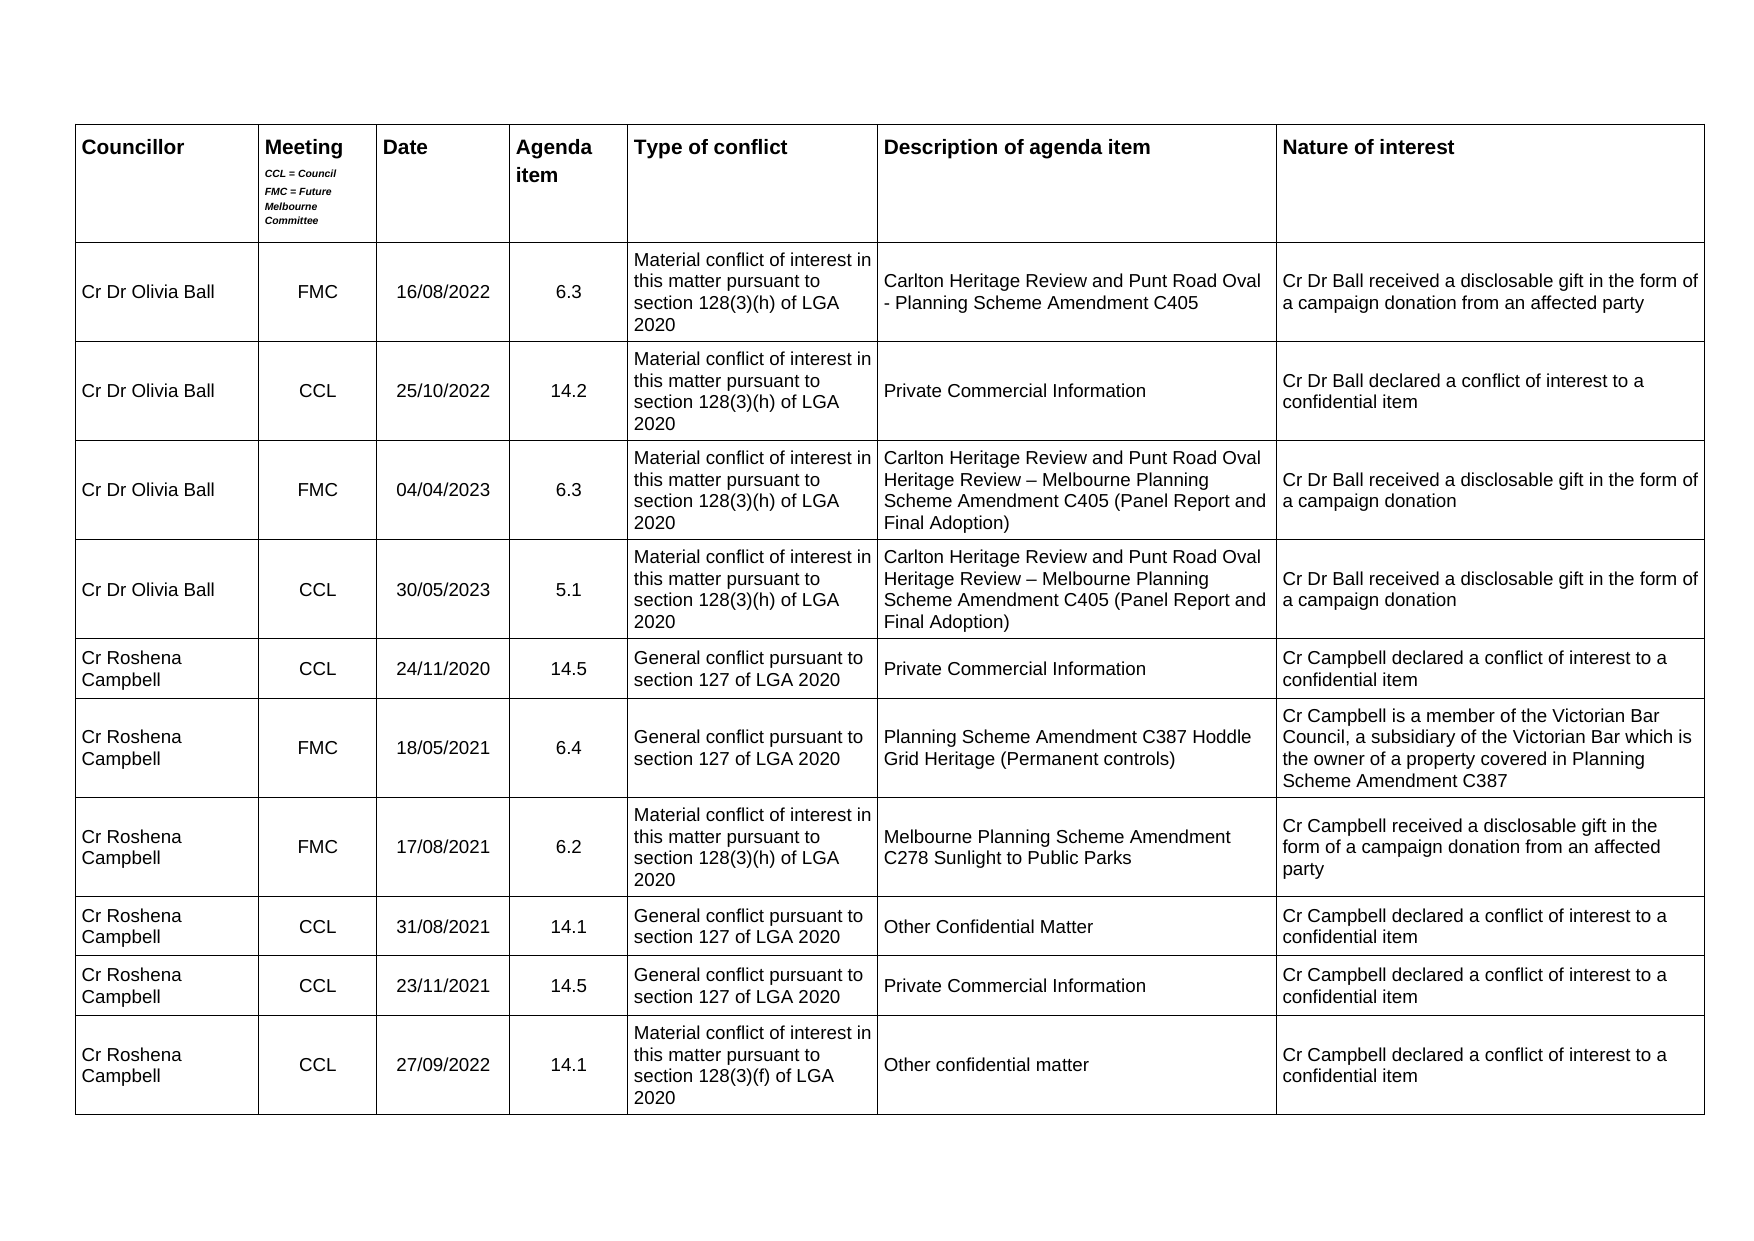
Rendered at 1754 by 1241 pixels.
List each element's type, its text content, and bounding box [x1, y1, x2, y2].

table_cell General conflict pursuant to section 127 of LGA 2020 [628, 699, 877, 797]
table_cell 6.3 [510, 441, 627, 539]
table_header Type of conflict [628, 125, 877, 242]
table_cell FMC [259, 243, 376, 341]
table_header Date [377, 125, 509, 242]
table_cell 14.2 [510, 342, 627, 440]
table_cell Cr Dr Ball received a disclosable gift in the form of a campaign donation [1277, 540, 1704, 638]
table_header Description of agenda item [878, 125, 1276, 242]
table_cell 23/11/2021 [377, 956, 509, 1015]
table_cell 30/05/2023 [377, 540, 509, 638]
table_cell Planning Scheme Amendment C387 Hoddle Grid Heritage (Permanent controls) [878, 699, 1276, 797]
table_cell Material conflict of interest in this matter pursuant to section 128(3)(h) of LGA 2020 [628, 441, 877, 539]
table_cell 6.3 [510, 243, 627, 341]
table_cell 27/09/2022 [377, 1016, 509, 1114]
table_cell Material conflict of interest in this matter pursuant to section 128(3)(f) of LGA 2020 [628, 1016, 877, 1114]
table_cell Material conflict of interest in this matter pursuant to section 128(3)(h) of LGA 2020 [628, 243, 877, 341]
table_cell Cr Dr Ball received a disclosable gift in the form of a campaign donation from an affected party [1277, 243, 1704, 341]
table_cell Cr Roshena Campbell [76, 1016, 258, 1114]
table_cell Cr Dr Olivia Ball [76, 540, 258, 638]
table_cell CCL [259, 956, 376, 1015]
table_cell 14.5 [510, 639, 627, 698]
table_cell Cr Roshena Campbell [76, 897, 258, 955]
table_cell 04/04/2023 [377, 441, 509, 539]
table_cell Private Commercial Information [878, 639, 1276, 698]
table_cell FMC [259, 699, 376, 797]
table_cell CCL [259, 342, 376, 440]
table_cell Material conflict of interest in this matter pursuant to section 128(3)(h) of LGA 2020 [628, 798, 877, 896]
table_cell CCL [259, 540, 376, 638]
table_cell 14.5 [510, 956, 627, 1015]
table_cell General conflict pursuant to section 127 of LGA 2020 [628, 897, 877, 955]
table_cell 14.1 [510, 1016, 627, 1114]
table_cell 31/08/2021 [377, 897, 509, 955]
table_cell Cr Roshena Campbell [76, 798, 258, 896]
table_cell FMC [259, 441, 376, 539]
table_cell 18/05/2021 [377, 699, 509, 797]
table_cell Cr Dr Olivia Ball [76, 243, 258, 341]
table_cell Carlton Heritage Review and Punt Road Oval - Planning Scheme Amendment C405 [878, 243, 1276, 341]
table_cell 25/10/2022 [377, 342, 509, 440]
table_cell Cr Campbell received a disclosable gift in the form of a campaign donation from an affected party [1277, 798, 1704, 896]
table_cell Other Confidential Matter [878, 897, 1276, 955]
table_cell Cr Dr Ball declared a conflict of interest to a confidential item [1277, 342, 1704, 440]
table_cell Melbourne Planning Scheme Amendment C278 Sunlight to Public Parks [878, 798, 1276, 896]
table_header Meeting CCL = Council FMC = Future Melbourne Committee [259, 125, 376, 242]
table_cell Cr Campbell declared a conflict of interest to a confidential item [1277, 956, 1704, 1015]
table_cell Private Commercial Information [878, 956, 1276, 1015]
table_cell 17/08/2021 [377, 798, 509, 896]
table_cell Carlton Heritage Review and Punt Road Oval Heritage Review – Melbourne Planning Scheme Amendment C405 (Panel Report and Final Adoption) [878, 441, 1276, 539]
table_header Councillor [76, 125, 258, 242]
table_cell 5.1 [510, 540, 627, 638]
table_cell 6.2 [510, 798, 627, 896]
table_cell Cr Campbell declared a conflict of interest to a confidential item [1277, 897, 1704, 955]
table_cell General conflict pursuant to section 127 of LGA 2020 [628, 956, 877, 1015]
table_header Agenda item [510, 125, 627, 242]
table_cell 16/08/2022 [377, 243, 509, 341]
table_cell FMC [259, 798, 376, 896]
table_cell Cr Dr Ball received a disclosable gift in the form of a campaign donation [1277, 441, 1704, 539]
table_cell General conflict pursuant to section 127 of LGA 2020 [628, 639, 877, 698]
table_cell Cr Roshena Campbell [76, 639, 258, 698]
table_cell Cr Campbell is a member of the Victorian Bar Council, a subsidiary of the Victorian Bar which is the owner of a property covered in Planning Scheme Amendment C387 [1277, 699, 1704, 797]
table_cell Cr Dr Olivia Ball [76, 342, 258, 440]
table_cell Cr Campbell declared a conflict of interest to a confidential item [1277, 1016, 1704, 1114]
table_cell CCL [259, 897, 376, 955]
table_cell Carlton Heritage Review and Punt Road Oval Heritage Review – Melbourne Planning Scheme Amendment C405 (Panel Report and Final Adoption) [878, 540, 1276, 638]
table_cell Cr Campbell declared a conflict of interest to a confidential item [1277, 639, 1704, 698]
table_cell Cr Roshena Campbell [76, 699, 258, 797]
table_cell Private Commercial Information [878, 342, 1276, 440]
table_cell CCL [259, 639, 376, 698]
table_cell Cr Dr Olivia Ball [76, 441, 258, 539]
table_cell Cr Roshena Campbell [76, 956, 258, 1015]
table_cell CCL [259, 1016, 376, 1114]
table_cell 6.4 [510, 699, 627, 797]
table_cell 24/11/2020 [377, 639, 509, 698]
table_header Nature of interest [1277, 125, 1704, 242]
table_cell 14.1 [510, 897, 627, 955]
table_cell Material conflict of interest in this matter pursuant to section 128(3)(h) of LGA 2020 [628, 540, 877, 638]
table_cell Other confidential matter [878, 1016, 1276, 1114]
table_cell Material conflict of interest in this matter pursuant to section 128(3)(h) of LGA 2020 [628, 342, 877, 440]
